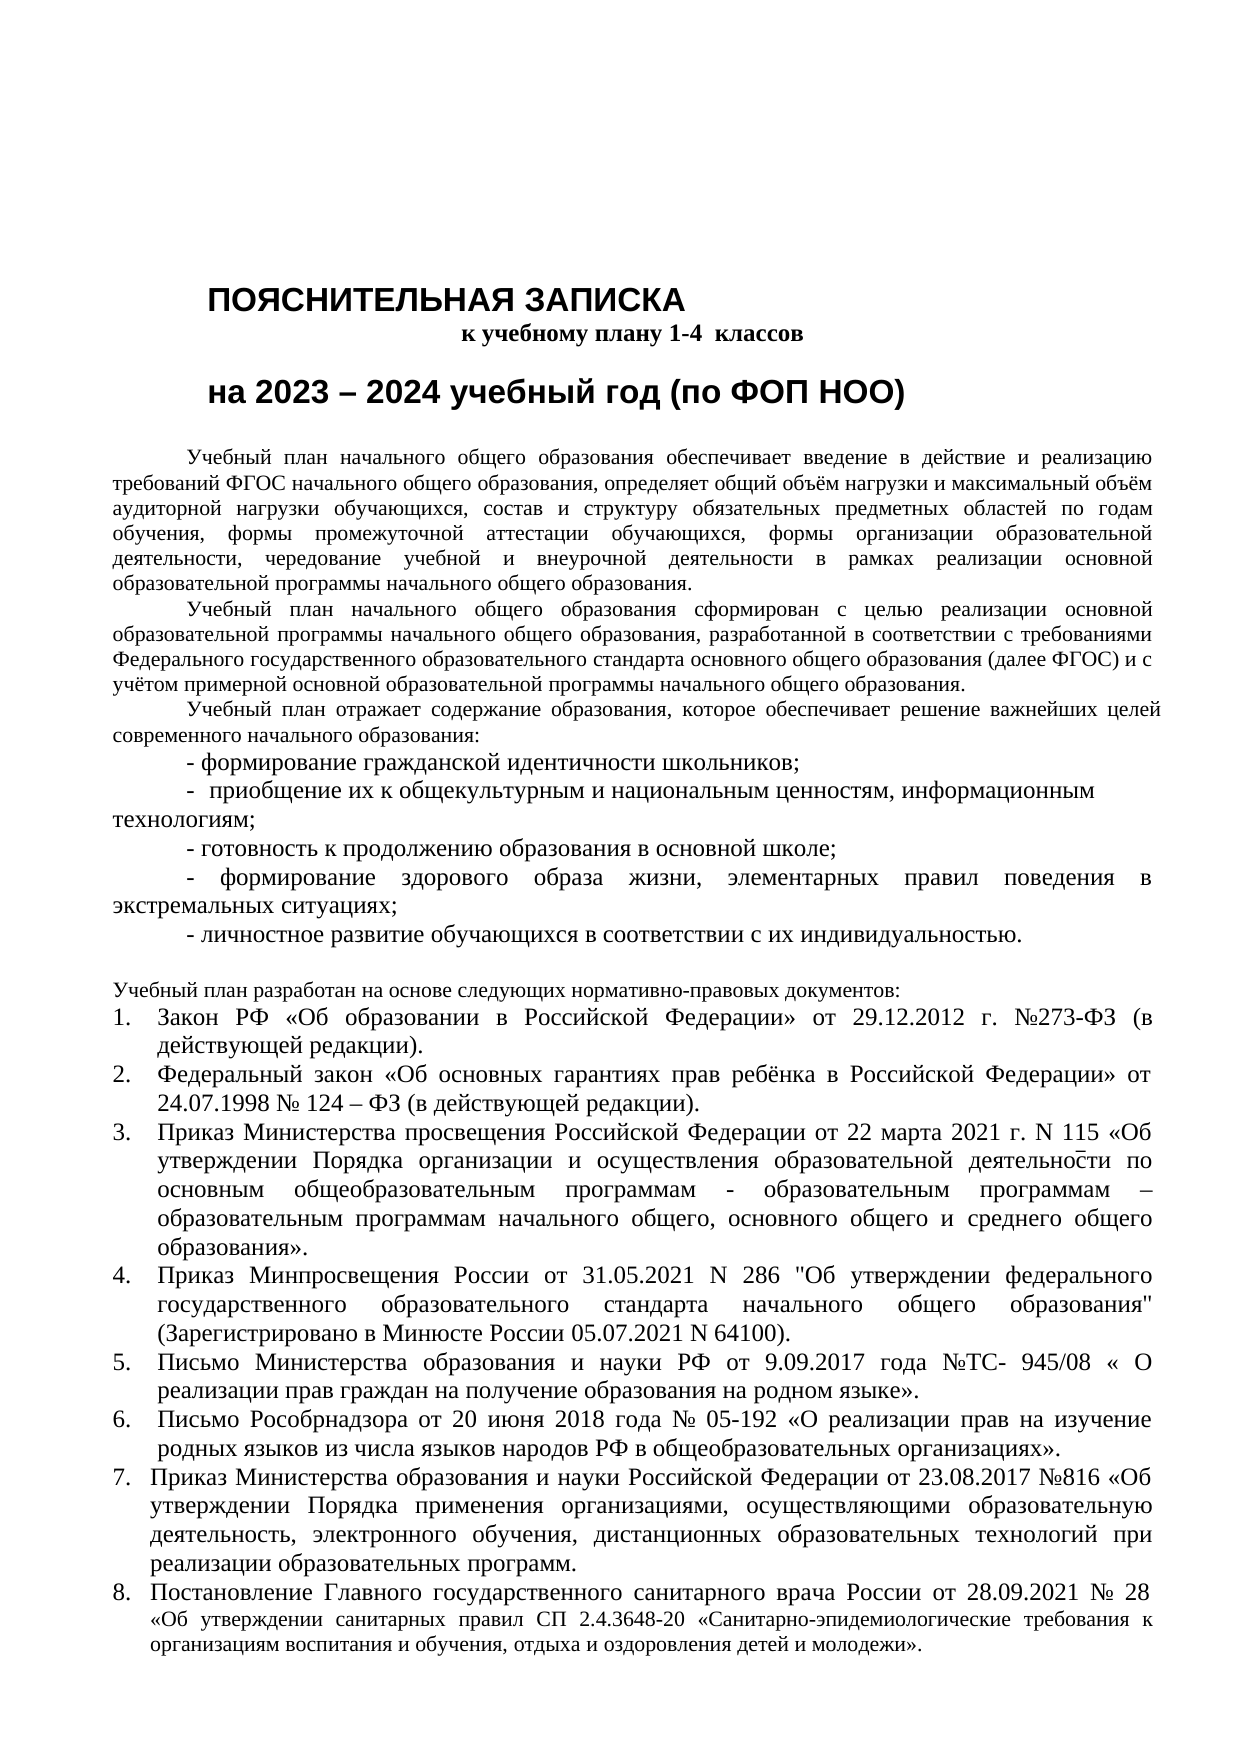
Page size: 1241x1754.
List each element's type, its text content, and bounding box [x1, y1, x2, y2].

list Постановление Главного государственного санитарного врача России от 28.09.2021 № 28 [112, 1577, 1211, 1606]
list Письмо Министерства образования и науки РФ от 9.09.2017 года №ТС- 945/08 « О реализации прав граждан на получение образования на родном языке». [112, 1347, 1152, 1404]
text «Об утверждении санитарных правил СП 2.4.3648-20 «Санитарно-эпидемиологические требования к организациям воспитания и обучения, отдыха и оздоровления детей и молодежи». [150, 1606, 1153, 1656]
list личностное развитие обучающихся в соответствии с их индивидуальностью. [186, 919, 1211, 948]
list приобщение их к общекультурным и национальным ценностям, информационным технологиям; [112, 776, 1153, 833]
subtitle ПОЯСНИТЕЛЬНАЯ ЗАПИСКА [207, 280, 1058, 318]
list Закон РФ «Об образовании в Российской Федерации» от 29.12.2012 г. №273-ФЗ (в действующей редакции). [112, 1002, 1153, 1059]
list Письмо Рособрнадзора от 20 июня 2018 года № 05-192 «О реализации прав на изучение родных языков из числа языков народов РФ в общеобразовательных организациях». [112, 1404, 1153, 1462]
list готовность к продолжению образования в основной школе; [186, 833, 1211, 862]
list Федеральный закон «Об основных гарантиях прав ребёнка в Российской Федерации» от 24.07.1998 № 124 – ФЗ (в действующей редакции). [112, 1059, 1152, 1117]
text Учебный план разработан на основе следующих нормативно-правовых документов: [112, 977, 1211, 1002]
list формирование гражданской идентичности школьников; [186, 747, 1211, 776]
list Приказ Минпросвещения России от 31.05.2021 N 286 "Об утверждении федерального государственного образовательного стандарта начального общего образования" (Зарегистрировано в Минюсте России 05.07.2021 N 64100). [112, 1261, 1153, 1347]
subtitle на 2023 – 2024 учебный год (по ФОП НОО) [207, 372, 1058, 410]
text Учебный план начального общего образования обеспечивает введение в действие и реализацию требований ФГОС начального общего образования, определяет общий объём нагрузки и максимальный объём аудиторной нагрузки обучающихся, состав и структуру обязательных предметных областей по годам обучения, формы промежуточной аттестации обучающихся, формы организации образовательной деятельности, чередование учебной и внеурочной деятельности в рамках реализации основной образовательной программы начального общего образования. [112, 444, 1153, 596]
text Учебный план отражает содержание образования, которое обеспечивает решение важнейших целей современного начального образования: [112, 696, 1161, 747]
list формирование здорового образа жизни, элементарных правил поведения в экстремальных ситуациях; [112, 862, 1153, 919]
text к учебному плану 1-4 классов [207, 318, 1058, 347]
list Приказ Министерства просвещения Российской Федерации от 22 марта 2021 г. N 115 «Об утверждении Порядка организации и осуществления образовательной деятельности по основным общеобразовательным программам - образовательным программам – образовательным программам начального общего, основного общего и среднего общего образования». [112, 1117, 1153, 1261]
list Приказ Министерства образования и науки Российской Федерации от 23.08.2017 №816 «Об утверждении Порядка применения организациями, осуществляющими образовательную деятельность, электронного обучения, дистанционных образовательных технологий при реализации образовательных программ. [112, 1462, 1153, 1577]
text Учебный план начального общего образования сформирован с целью реализации основной образовательной программы начального общего образования, разработанной в соответствии с требованиями Федерального государственного образовательного стандарта основного общего образования (далее ФГОС) и с учётом примерной основной образовательной программы начального общего образования. [112, 596, 1153, 696]
